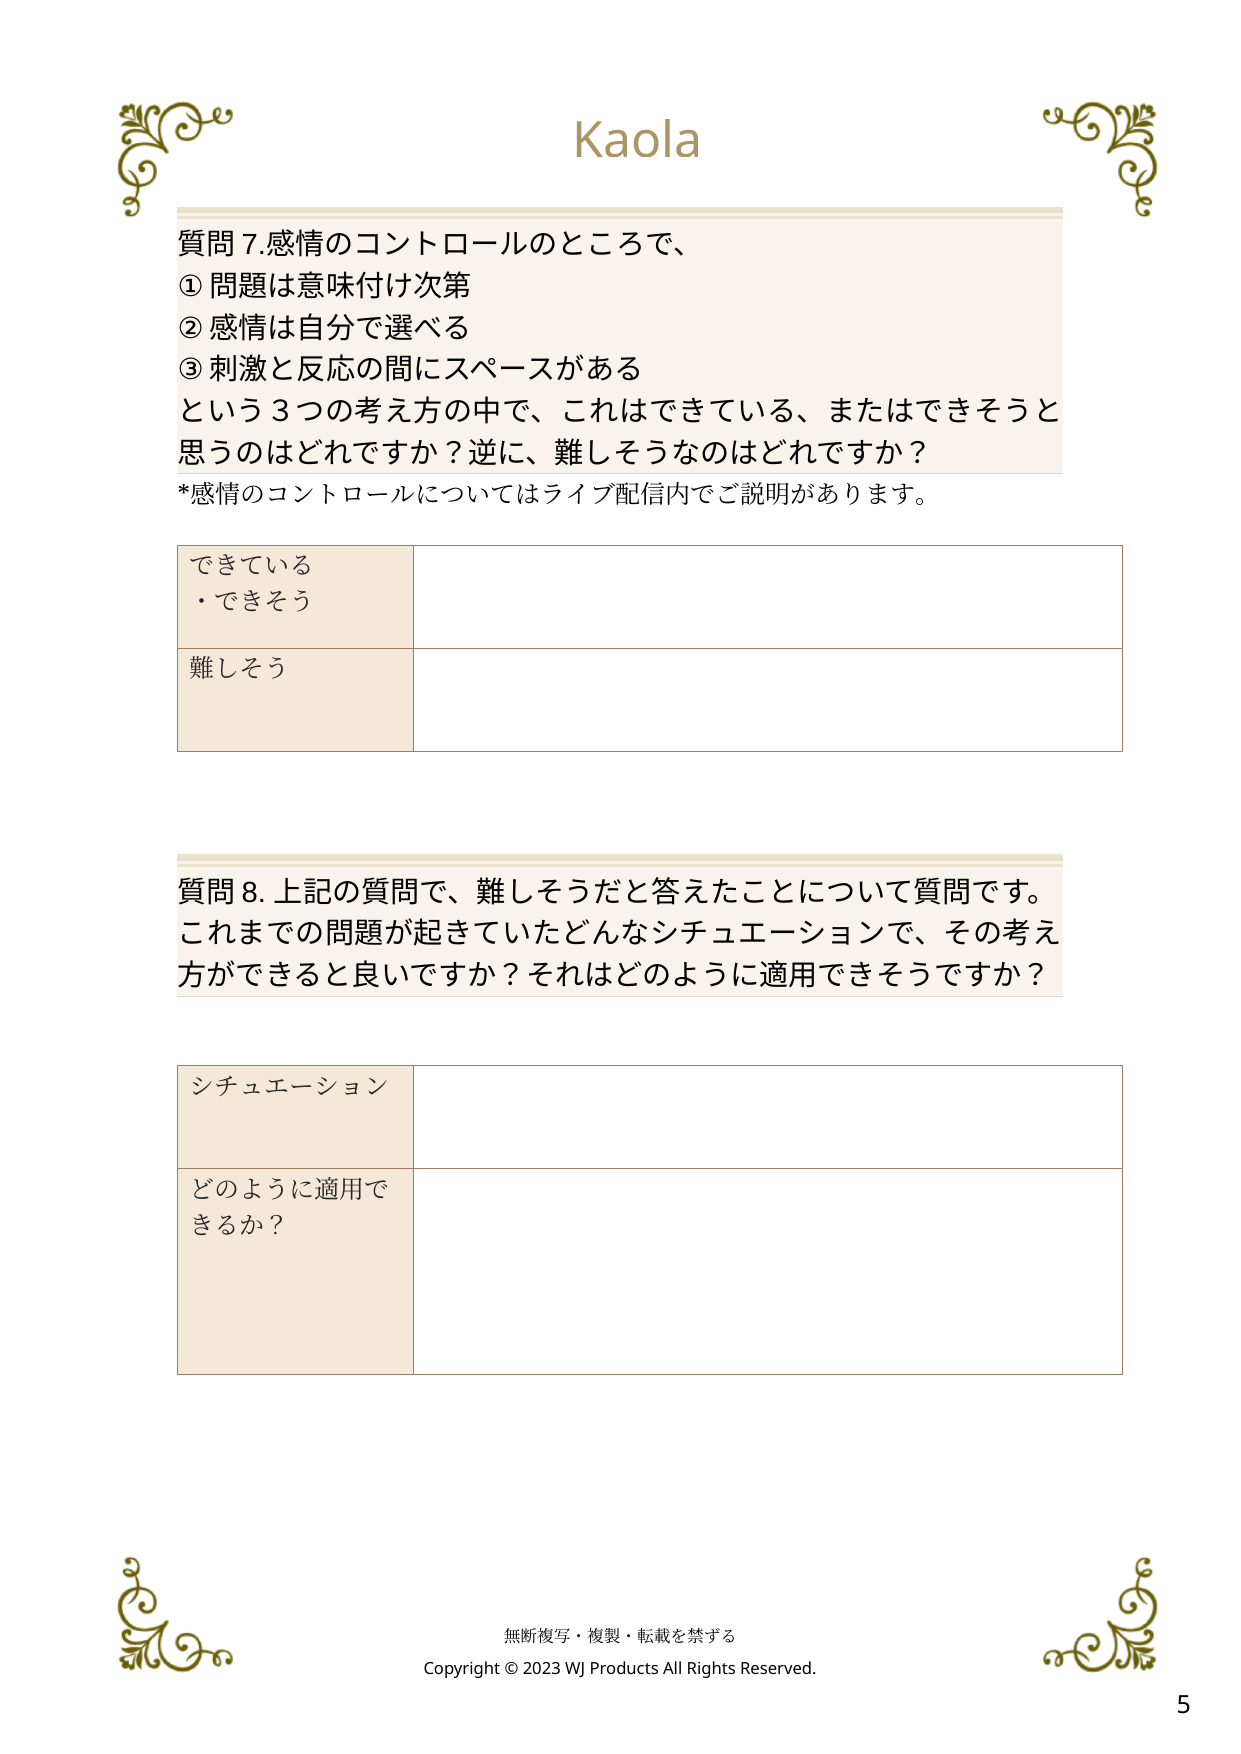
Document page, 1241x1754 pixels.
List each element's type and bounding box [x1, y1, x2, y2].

picture [109, 1552, 241, 1683]
picture [1036, 1553, 1165, 1682]
picture [1035, 91, 1166, 222]
picture [109, 91, 241, 222]
